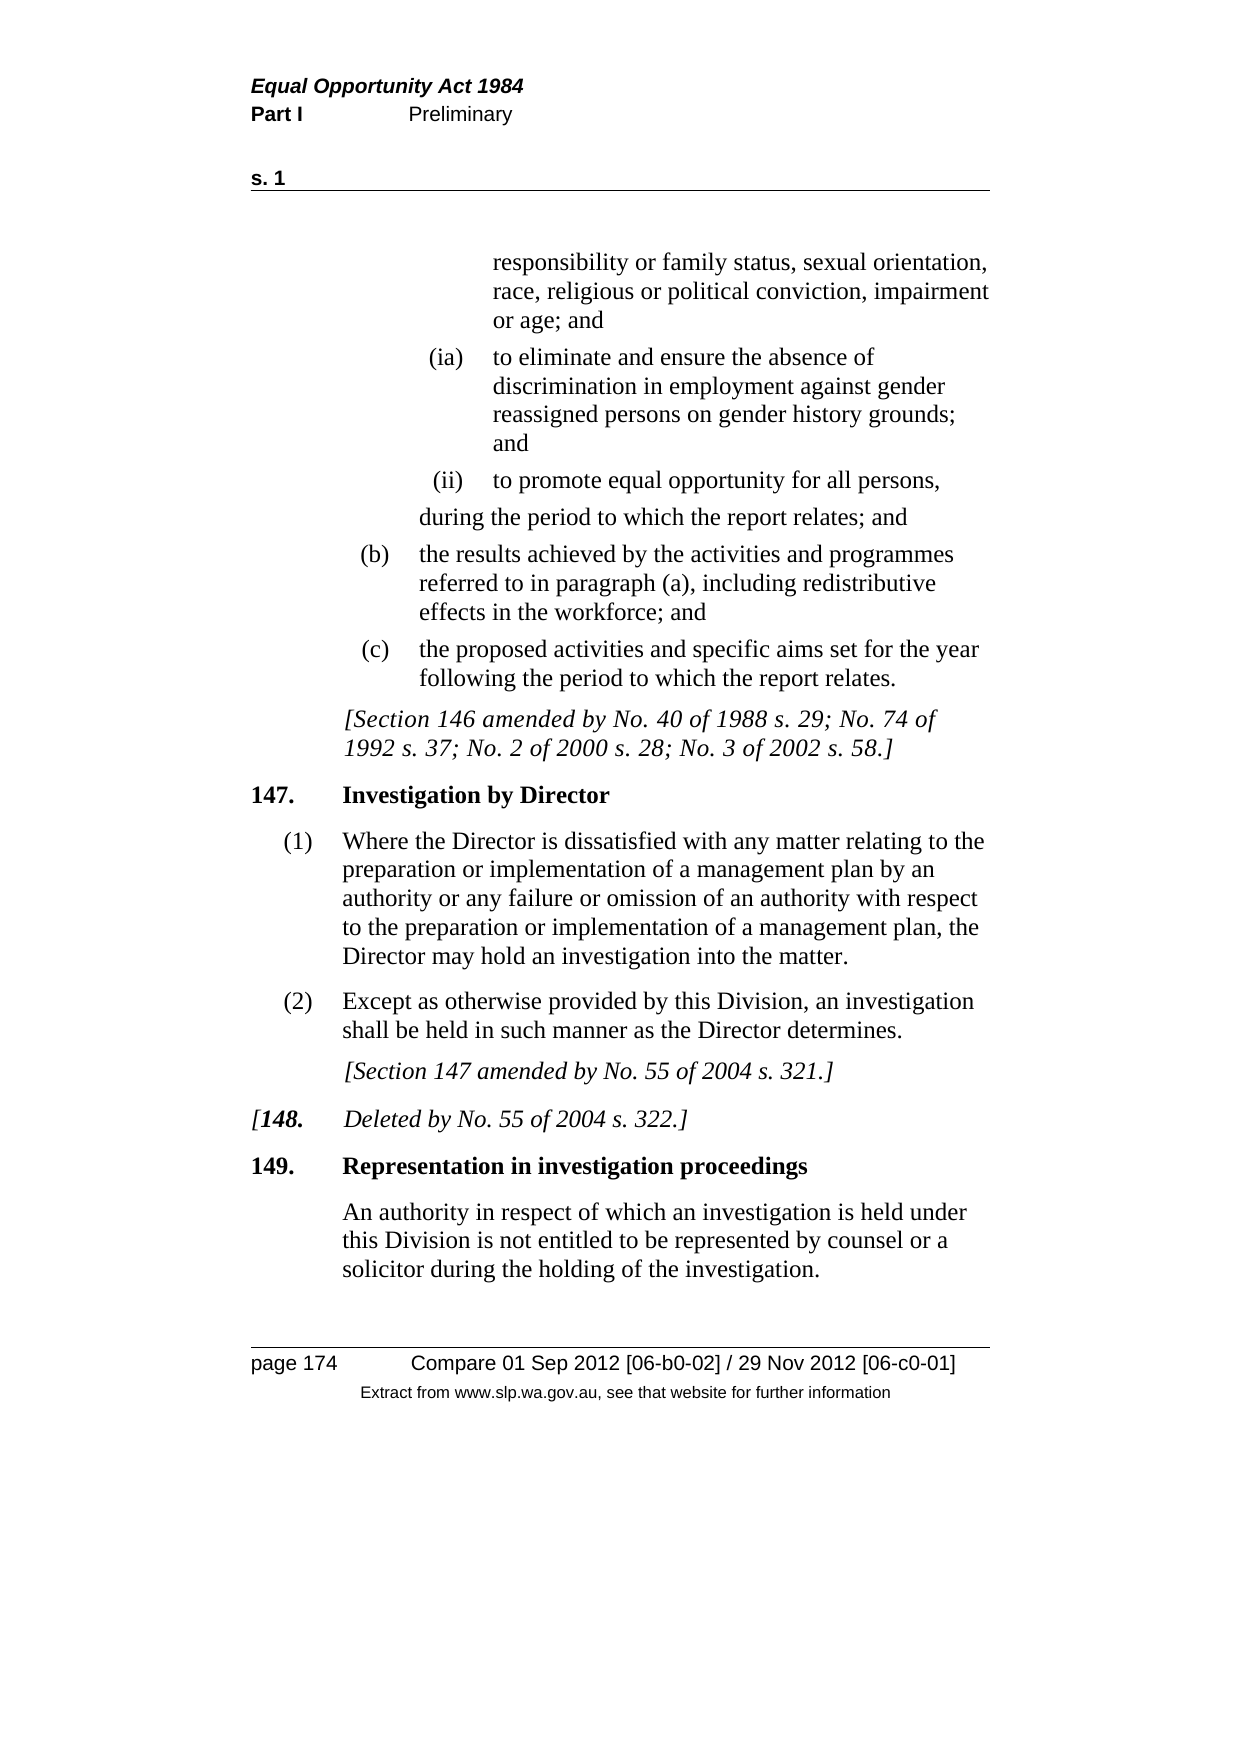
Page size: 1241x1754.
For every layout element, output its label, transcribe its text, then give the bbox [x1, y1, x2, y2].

text [Section 146 amended by No. 40 of 1988 s. 29; No. 74 of 1992 s. 37; No. 2 of 2000 s. 28; No. 3 of 2002 s. 58.] [251, 704, 990, 762]
text (c) the proposed activities and specific aims set for the year following the period to which the report relates. [251, 634, 990, 692]
text during the period to which the report relates; and [251, 502, 990, 531]
text (1) Where the Director is dissatisfied with any matter relating to the preparation or implementation of a management plan by an authority or any failure or omission of an authority with respect to the preparation or implementation of a management plan, the Director may hold an investigation into the matter. [251, 826, 990, 969]
subtitle 149. Representation in investigation proceedings [251, 1151, 990, 1180]
subtitle 147. Investigation by Director [251, 780, 990, 809]
text An authority in respect of which an investigation is held under this Division is not entitled to be represented by counsel or a solicitor during the holding of the investigation. [251, 1197, 990, 1283]
text (ii) to promote equal opportunity for all persons, [251, 465, 990, 494]
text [251, 247, 990, 334]
text [Section 147 amended by No. 55 of 2004 s. 321.] [251, 1056, 990, 1085]
text (b) the results achieved by the activities and programmes referred to in paragraph (a), including redistributive effects in the workforce; and [251, 539, 990, 626]
text (2) Except as otherwise provided by this Division, an investigation shall be held in such manner as the Director determines. [251, 986, 990, 1044]
text [148. Deleted by No. 55 of 2004 s. 322.] [251, 1104, 990, 1132]
text (ia) to eliminate and ensure the absence of discrimination in employment against gender reassigned persons on gender history grounds; and [251, 342, 990, 457]
